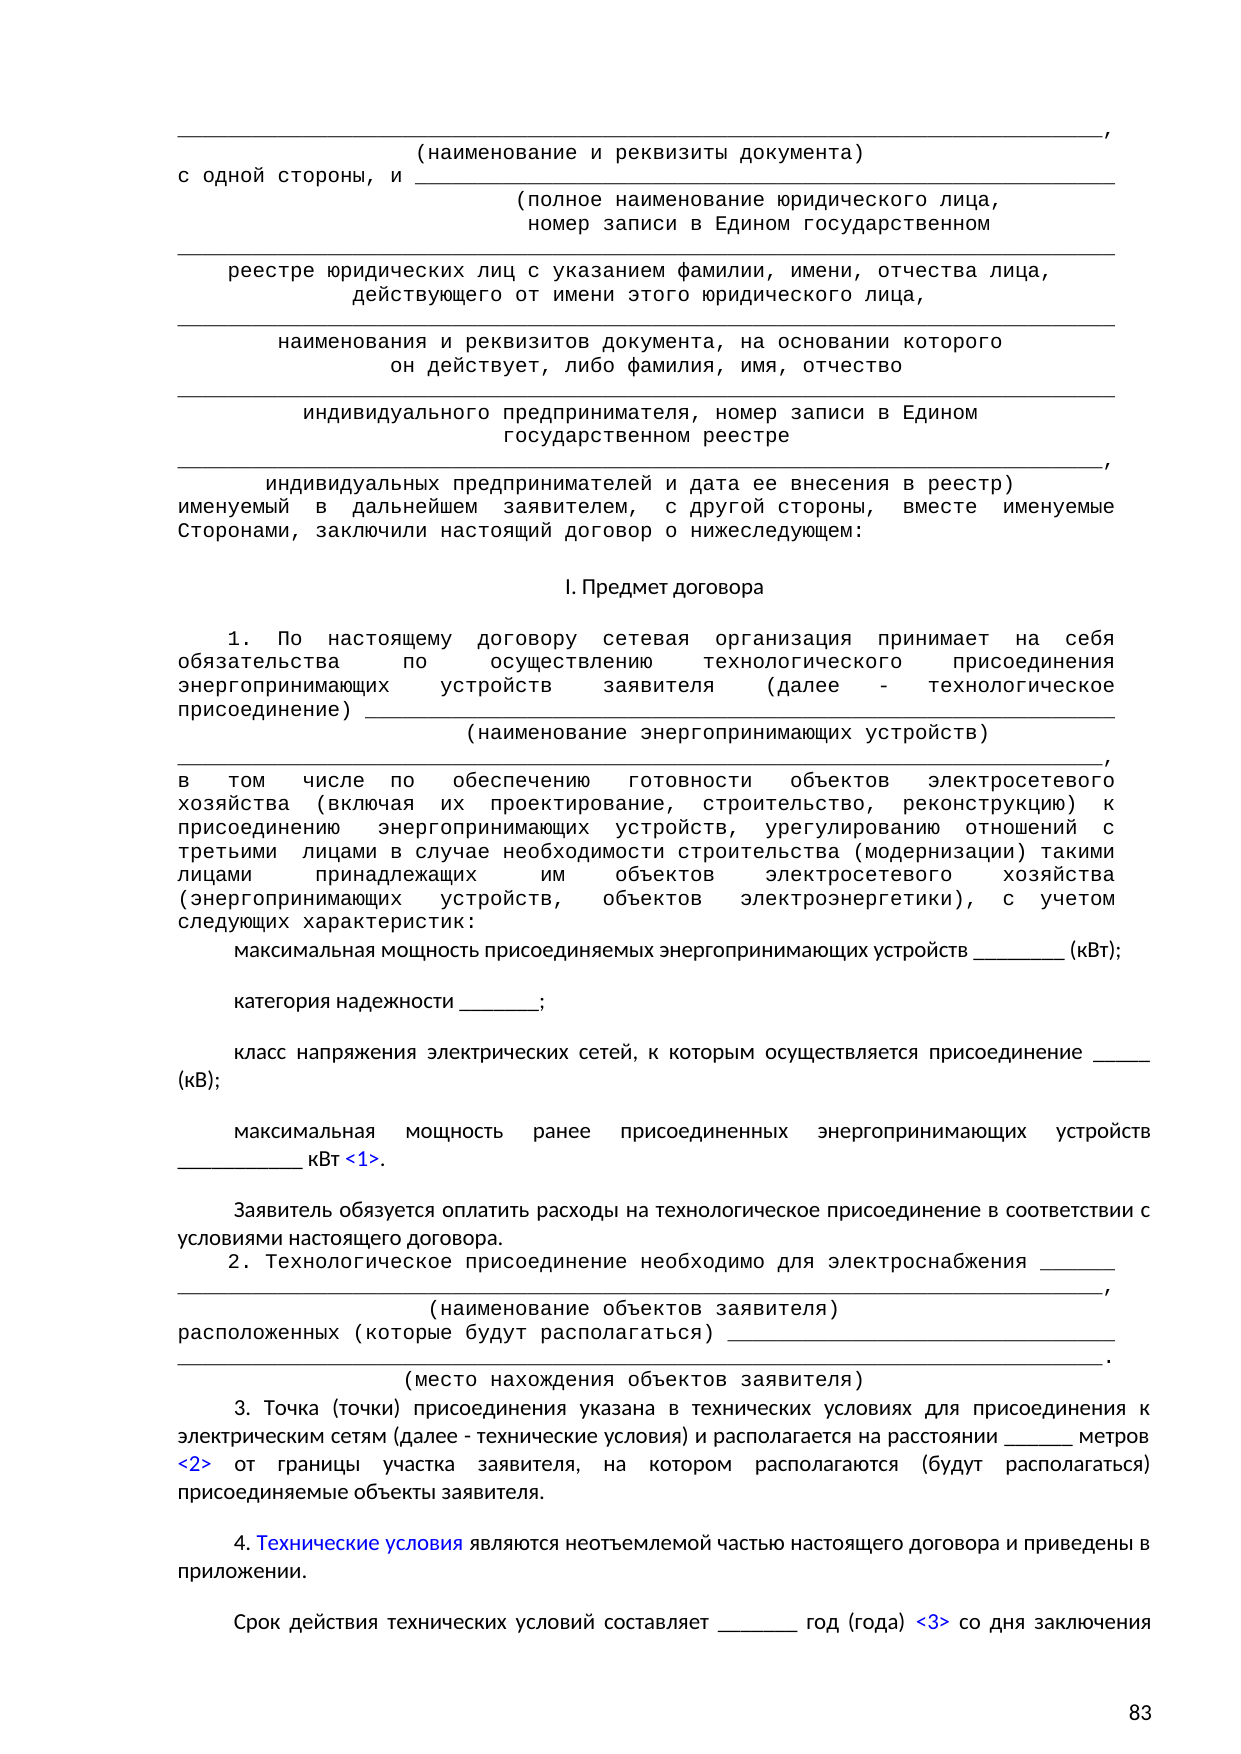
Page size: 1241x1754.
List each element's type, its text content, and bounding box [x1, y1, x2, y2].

text (место нахождения объектов заявителя) [177, 1369, 1152, 1393]
text ___________________________________________________________________________ [177, 236, 1152, 260]
text (наименование и реквизиты документа) [177, 142, 1152, 165]
text __________________________________________________________________________, [177, 449, 1152, 473]
text 1. По настоящему договору сетевая организация принимает на себя [177, 628, 1152, 651]
text класс напряжения электрических сетей, к которым осуществляется присоединение _____ (кВ); [177, 1037, 1152, 1093]
text (наименование энергопринимающих устройств) [177, 722, 1152, 746]
text (полное наименование юридического лица, [177, 189, 1152, 213]
text лицами принадлежащих им объектов электросетевого хозяйства [177, 864, 1152, 888]
text категория надежности _______; [177, 986, 1152, 1014]
text максимальная мощность ранее присоединенных энергопринимающих устройств ___________ кВт <1>. [177, 1116, 1152, 1172]
text номер записи в Едином государственном [177, 213, 1152, 236]
text третьими лицами в случае необходимости строительства (модернизации) такими [177, 841, 1152, 864]
text следующих характеристик: [177, 912, 1152, 935]
text в том числе по обеспечению готовности объектов электросетевого [177, 770, 1152, 793]
text индивидуальных предпринимателей и дата ее внесения в реестр) [177, 473, 1152, 496]
text действующего от имени этого юридического лица, [177, 284, 1152, 307]
text (энергопринимающих устройств, объектов электроэнергетики), с учетом [177, 888, 1152, 912]
text государственном реестре [177, 426, 1152, 449]
text ___________________________________________________________________________ [177, 378, 1152, 402]
text Заявитель обязуется оплатить расходы на технологическое присоединение в соответствии с условиями настоящего договора. [177, 1195, 1152, 1251]
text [177, 1607, 1152, 1635]
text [177, 118, 1152, 142]
text присоединение) ____________________________________________________________ [177, 699, 1152, 722]
text с одной стороны, и ________________________________________________________ [177, 165, 1152, 189]
text расположенных (которые будут располагаться) _______________________________ [177, 1322, 1152, 1346]
text наименования и реквизитов документа, на основании которого [177, 331, 1152, 354]
text __________________________________________________________________________, [177, 1275, 1152, 1298]
text 4. Технические условия являются неотъемлемой частью настоящего договора и приведены в приложении. [177, 1528, 1152, 1584]
text 2. Технологическое присоединение необходимо для электроснабжения ______ [177, 1251, 1152, 1275]
text индивидуального предпринимателя, номер записи в Едином [177, 402, 1152, 426]
text обязательства по осуществлению технологического присоединения [177, 651, 1152, 675]
text Сторонами, заключили настоящий договор о нижеследующем: [177, 520, 1152, 544]
text __________________________________________________________________________. [177, 1346, 1152, 1369]
text именуемый в дальнейшем заявителем, с другой стороны, вместе именуемые [177, 496, 1152, 520]
text энергопринимающих устройств заявителя (далее - технологическое [177, 675, 1152, 699]
text максимальная мощность присоединяемых энергопринимающих устройств ________ (кВт); [177, 935, 1152, 963]
text __________________________________________________________________________, [177, 746, 1152, 770]
text хозяйства (включая их проектирование, строительство, реконструкцию) к [177, 793, 1152, 817]
text он действует, либо фамилия, имя, отчество [177, 354, 1152, 378]
text присоединению энергопринимающих устройств, урегулированию отношений с [177, 817, 1152, 841]
text (наименование объектов заявителя) [177, 1298, 1152, 1322]
text I. Предмет договора [177, 572, 1152, 600]
text 3. Точка (точки) присоединения указана в технических условиях для присоединения к электрическим сетям (далее - технические условия) и располагается на расстоянии ______ метров <2> от границы участка заявителя, на котором располагаются (будут располагаться) присоединяемые объекты заявителя. [177, 1393, 1152, 1505]
text реестре юридических лиц с указанием фамилии, имени, отчества лица, [177, 260, 1152, 284]
text ___________________________________________________________________________ [177, 307, 1152, 331]
